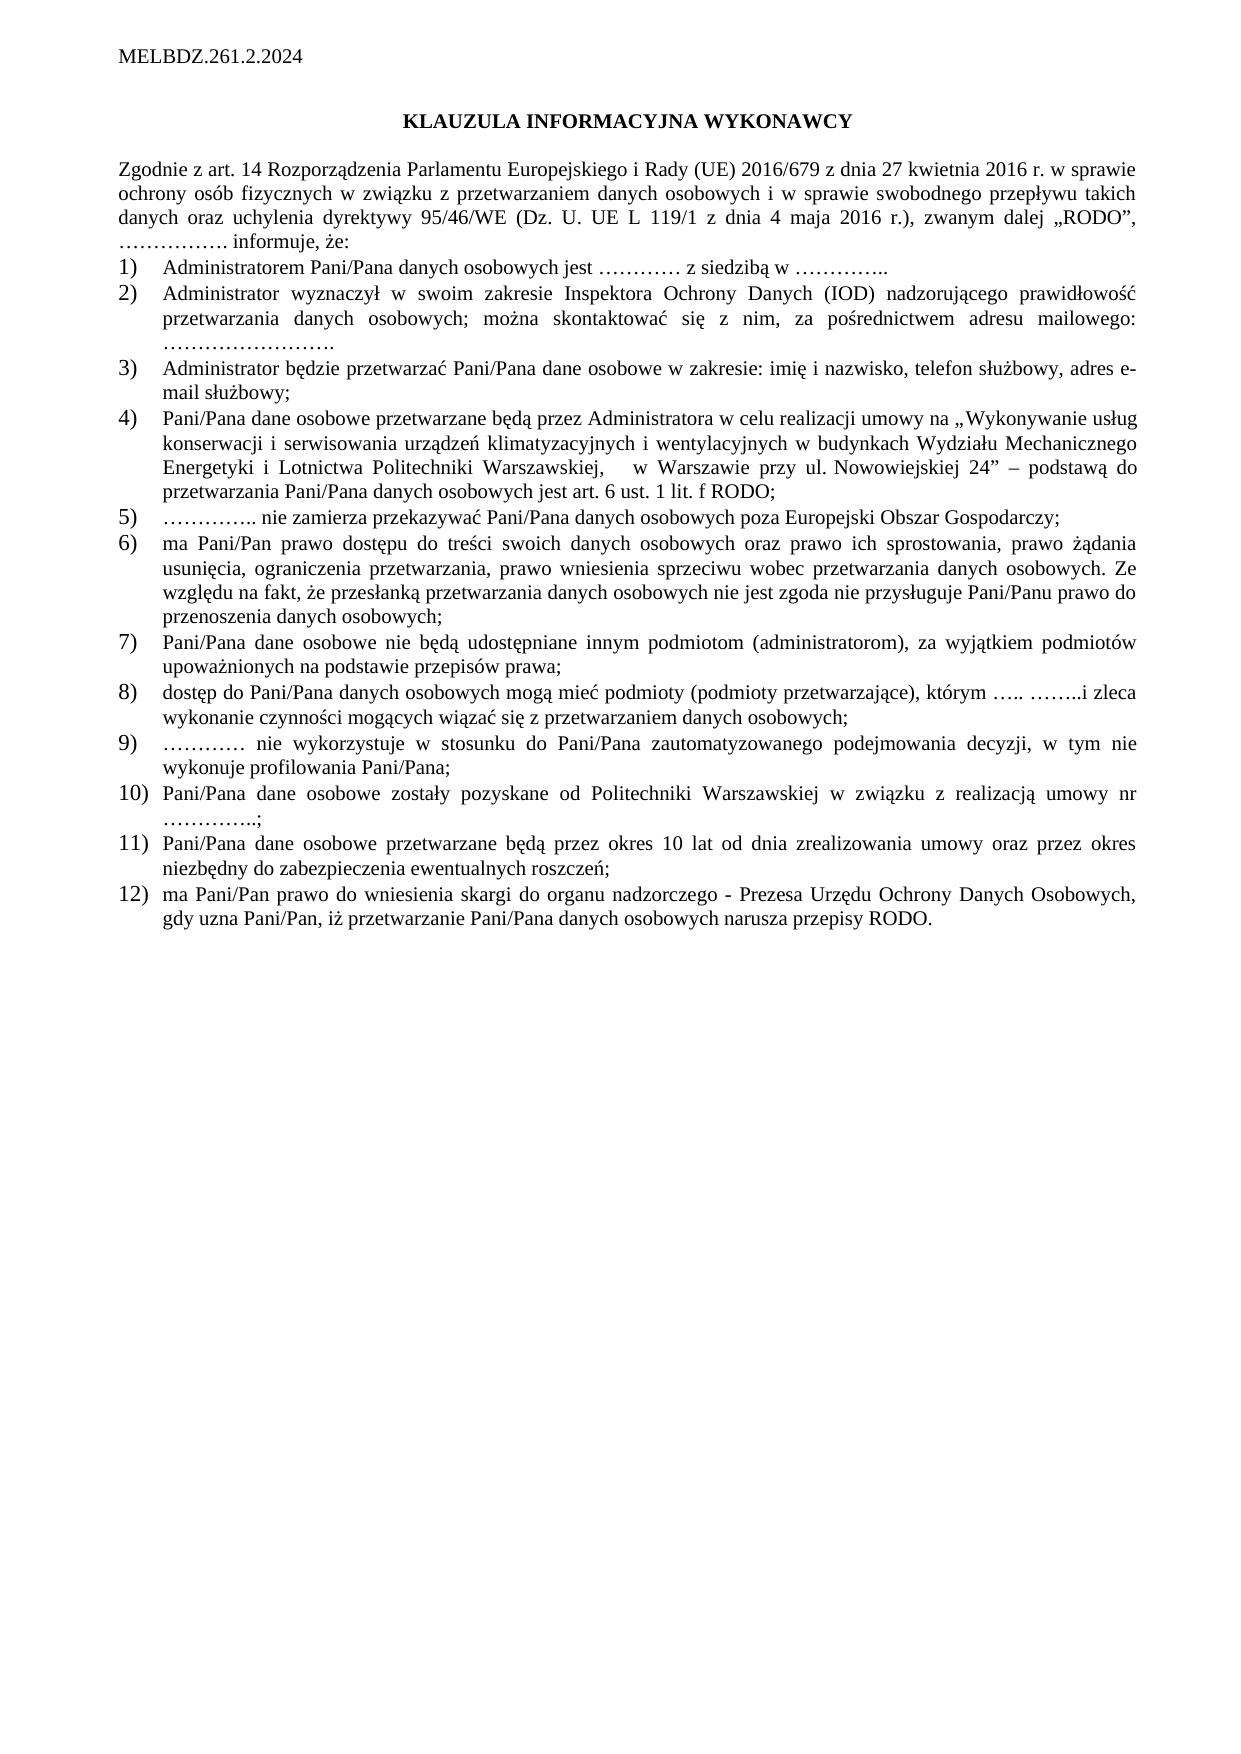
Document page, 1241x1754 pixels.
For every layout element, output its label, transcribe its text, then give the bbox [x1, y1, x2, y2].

list dostęp do Pani/Pana danych osobowych mogą mieć podmioty (podmioty przetwarzające), którym ….. ……..i zleca wykonanie czynności mogących wiązać się z przetwarzaniem danych osobowych; [118, 678, 1138, 729]
list ………….. nie zamierza przekazywać Pani/Pana danych osobowych poza Europejski Obszar Gospodarczy; [118, 503, 1138, 529]
text Zgodnie z art. 14 Rozporządzenia Parlamentu Europejskiego i Rady (UE) 2016/679 z dnia 27 kwietnia 2016 r. w sprawie ochrony osób fizycznych w związku z przetwarzaniem danych osobowych i w sprawie swobodnego przepływu takich danych oraz uchylenia dyrektywy 95/46/WE (Dz. U. UE L 119/1 z dnia 4 maja 2016 r.), zwanym dalej „RODO”, ……………. informuje, że: [118, 157, 1138, 253]
list Pani/Pana dane osobowe przetwarzane będą przez okres 10 lat od dnia zrealizowania umowy oraz przez okres niezbędny do zabezpieczenia ewentualnych roszczeń; [118, 829, 1138, 880]
list Pani/Pana dane osobowe zostały pozyskane od Politechniki Warszawskiej w związku z realizacją umowy nr …………..; [118, 779, 1138, 829]
list Pani/Pana dane osobowe przetwarzane będą przez Administratora w celu realizacji umowy na „Wykonywanie usług konserwacji i serwisowania urządzeń klimatyzacyjnych i wentylacyjnych w budynkach Wydziału Mechanicznego Energetyki i Lotnictwa Politechniki Warszawskiej, w Warszawie przy ul. Nowowiejskiej 24” – podstawą do przetwarzania Pani/Pana danych osobowych jest art. 6 ust. 1 lit. f RODO; [118, 404, 1138, 503]
text KLAUZULA INFORMACYJNA WYKONAWCY [118, 109, 1138, 133]
list Administratorem Pani/Pana danych osobowych jest ………… z siedzibą w ………….. [118, 253, 1138, 279]
list ma Pani/Pan prawo do wniesienia skargi do organu nadzorczego - Prezesa Urzędu Ochrony Danych Osobowych, gdy uzna Pani/Pan, iż przetwarzanie Pani/Pana danych osobowych narusza przepisy RODO. [118, 880, 1138, 930]
list Administrator będzie przetwarzać Pani/Pana dane osobowe w zakresie: imię i nazwisko, telefon służbowy, adres e-mail służbowy; [118, 354, 1138, 404]
list Pani/Pana dane osobowe nie będą udostępniane innym podmiotom (administratorom), za wyjątkiem podmiotów upoważnionych na podstawie przepisów prawa; [118, 628, 1138, 678]
list Administrator wyznaczył w swoim zakresie Inspektora Ochrony Danych (IOD) nadzorującego prawidłowość przetwarzania danych osobowych; można skontaktować się z nim, za pośrednictwem adresu mailowego: ……………………. [118, 279, 1138, 354]
list ………… nie wykorzystuje w stosunku do Pani/Pana zautomatyzowanego podejmowania decyzji, w tym nie wykonuje profilowania Pani/Pana; [118, 729, 1138, 779]
list ma Pani/Pan prawo dostępu do treści swoich danych osobowych oraz prawo ich sprostowania, prawo żądania usunięcia, ograniczenia przetwarzania, prawo wniesienia sprzeciwu wobec przetwarzania danych osobowych. Ze względu na fakt, że przesłanką przetwarzania danych osobowych nie jest zgoda nie przysługuje Pani/Panu prawo do przenoszenia danych osobowych; [118, 529, 1138, 628]
